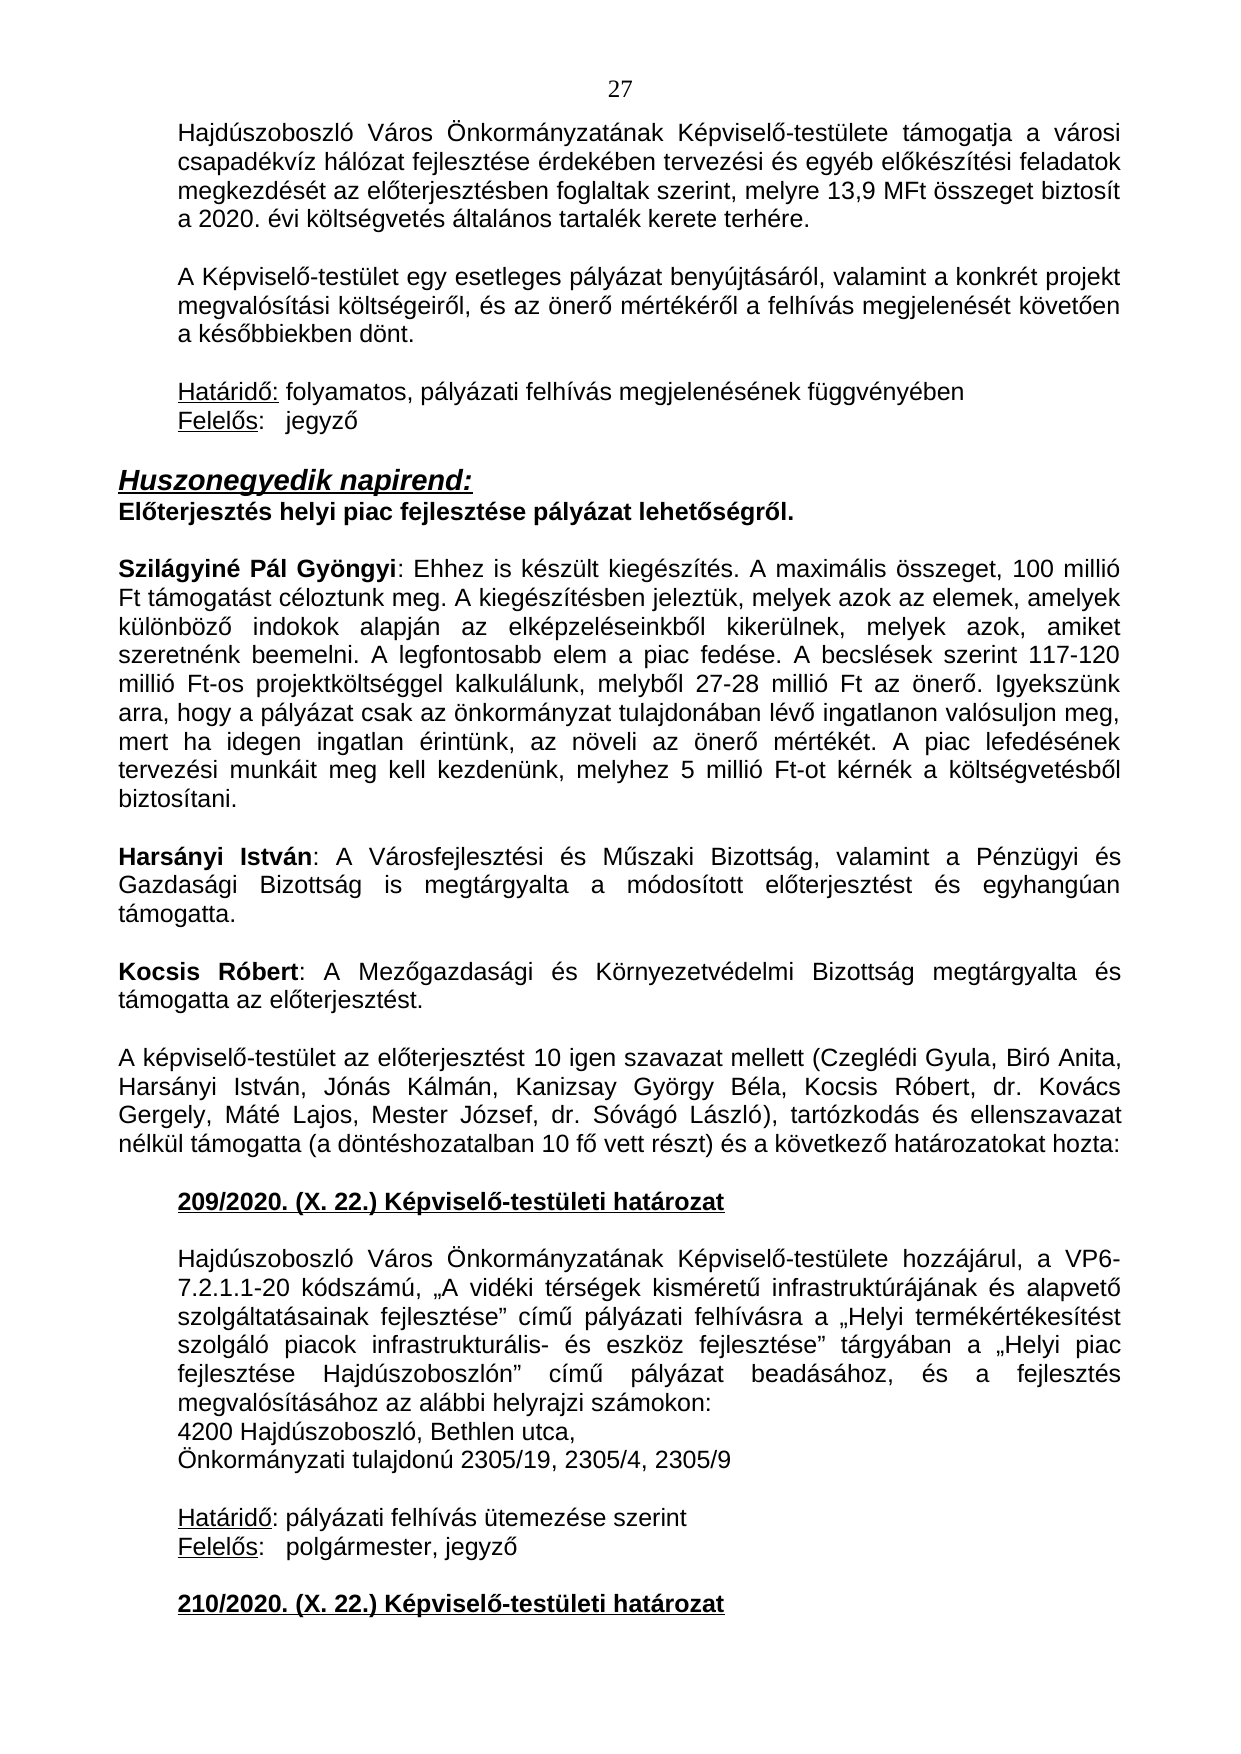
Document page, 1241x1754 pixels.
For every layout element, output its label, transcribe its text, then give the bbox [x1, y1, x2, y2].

text Kocsis Róbert: A Mezőgazdasági és Környezetvédelmi Bizottság megtárgyalta és támogatta az előterjesztést. [118, 957, 1122, 1014]
text Előterjesztés helyi piac fejlesztése pályázat lehetőségről. [118, 497, 1122, 525]
text Határidő: pályázati felhívás ütemezése szerint [177, 1503, 1122, 1532]
text Huszonegyedik napirend: [118, 463, 1122, 497]
text Határidő: folyamatos, pályázati felhívás megjelenésének függvényében [177, 377, 1122, 406]
text Szilágyiné Pál Gyöngyi: Ehhez is készült kiegészítés. A maximális összeget, 100 millió Ft támogatást céloztunk meg. A kiegészítésben jeleztük, melyek azok az elemek, amelyek különböző indokok alapján az elképzeléseinkből kikerülnek, melyek azok, amiket szeretnénk beemelni. A legfontosabb elem a piac fedése. A becslések szerint 117-120 millió Ft-os projektköltséggel kalkulálunk, melyből 27-28 millió Ft az önerő. Igyekszünk arra, hogy a pályázat csak az önkormányzat tulajdonában lévő ingatlanon valósuljon meg, mert ha idegen ingatlan érintünk, az növeli az önerő mértékét. A piac lefedésének tervezési munkáit meg kell kezdenünk, melyhez 5 millió Ft-ot kérnék a költségvetésből biztosítani. [118, 554, 1122, 813]
text A képviselő-testület az előterjesztést 10 igen szavazat mellett (Czeglédi Gyula, Biró Anita, Harsányi István, Jónás Kálmán, Kanizsay György Béla, Kocsis Róbert, dr. Kovács Gergely, Máté Lajos, Mester József, dr. Sóvágó László), tartózkodás és ellenszavazat nélkül támogatta (a döntéshozatalban 10 fő vett részt) és a következő határozatokat hozta: [118, 1043, 1122, 1158]
text Felelős: jegyző [177, 406, 1122, 434]
text Hajdúszoboszló Város Önkormányzatának Képviselő-testülete hozzájárul, a VP6-7.2.1.1-20 kódszámú, „A vidéki térségek kisméretű infrastruktúrájának és alapvető szolgáltatásainak fejlesztése” című pályázati felhívásra a „Helyi termékértékesítést szolgáló piacok infrastrukturális- és eszköz fejlesztése” tárgyában a „Helyi piac fejlesztése Hajdúszoboszlón” című pályázat beadásához, és a fejlesztés megvalósításához az alábbi helyrajzi számokon: [177, 1244, 1122, 1417]
text 210/2020. (X. 22.) Képviselő-testületi határozat [177, 1589, 1122, 1618]
text Harsányi István: A Városfejlesztési és Műszaki Bizottság, valamint a Pénzügyi és Gazdasági Bizottság is megtárgyalta a módosított előterjesztést és egyhangúan támogatta. [118, 842, 1122, 928]
text 209/2020. (X. 22.) Képviselő-testületi határozat [177, 1187, 1122, 1215]
text A Képviselő-testület egy esetleges pályázat benyújtásáról, valamint a konkrét projekt megvalósítási költségeiről, és az önerő mértékéről a felhívás megjelenését követően a későbbiekben dönt. [177, 262, 1122, 348]
text Felelős: polgármester, jegyző [177, 1532, 1122, 1560]
text 4200 Hajdúszoboszló, Bethlen utca, [177, 1417, 1122, 1445]
text Hajdúszoboszló Város Önkormányzatának Képviselő-testülete támogatja a városi csapadékvíz hálózat fejlesztése érdekében tervezési és egyéb előkészítési feladatok megkezdését az előterjesztésben foglaltak szerint, melyre 13,9 MFt összeget biztosít a 2020. évi költségvetés általános tartalék kerete terhére. [177, 118, 1122, 233]
text Önkormányzati tulajdonú 2305/19, 2305/4, 2305/9 [177, 1445, 1122, 1474]
